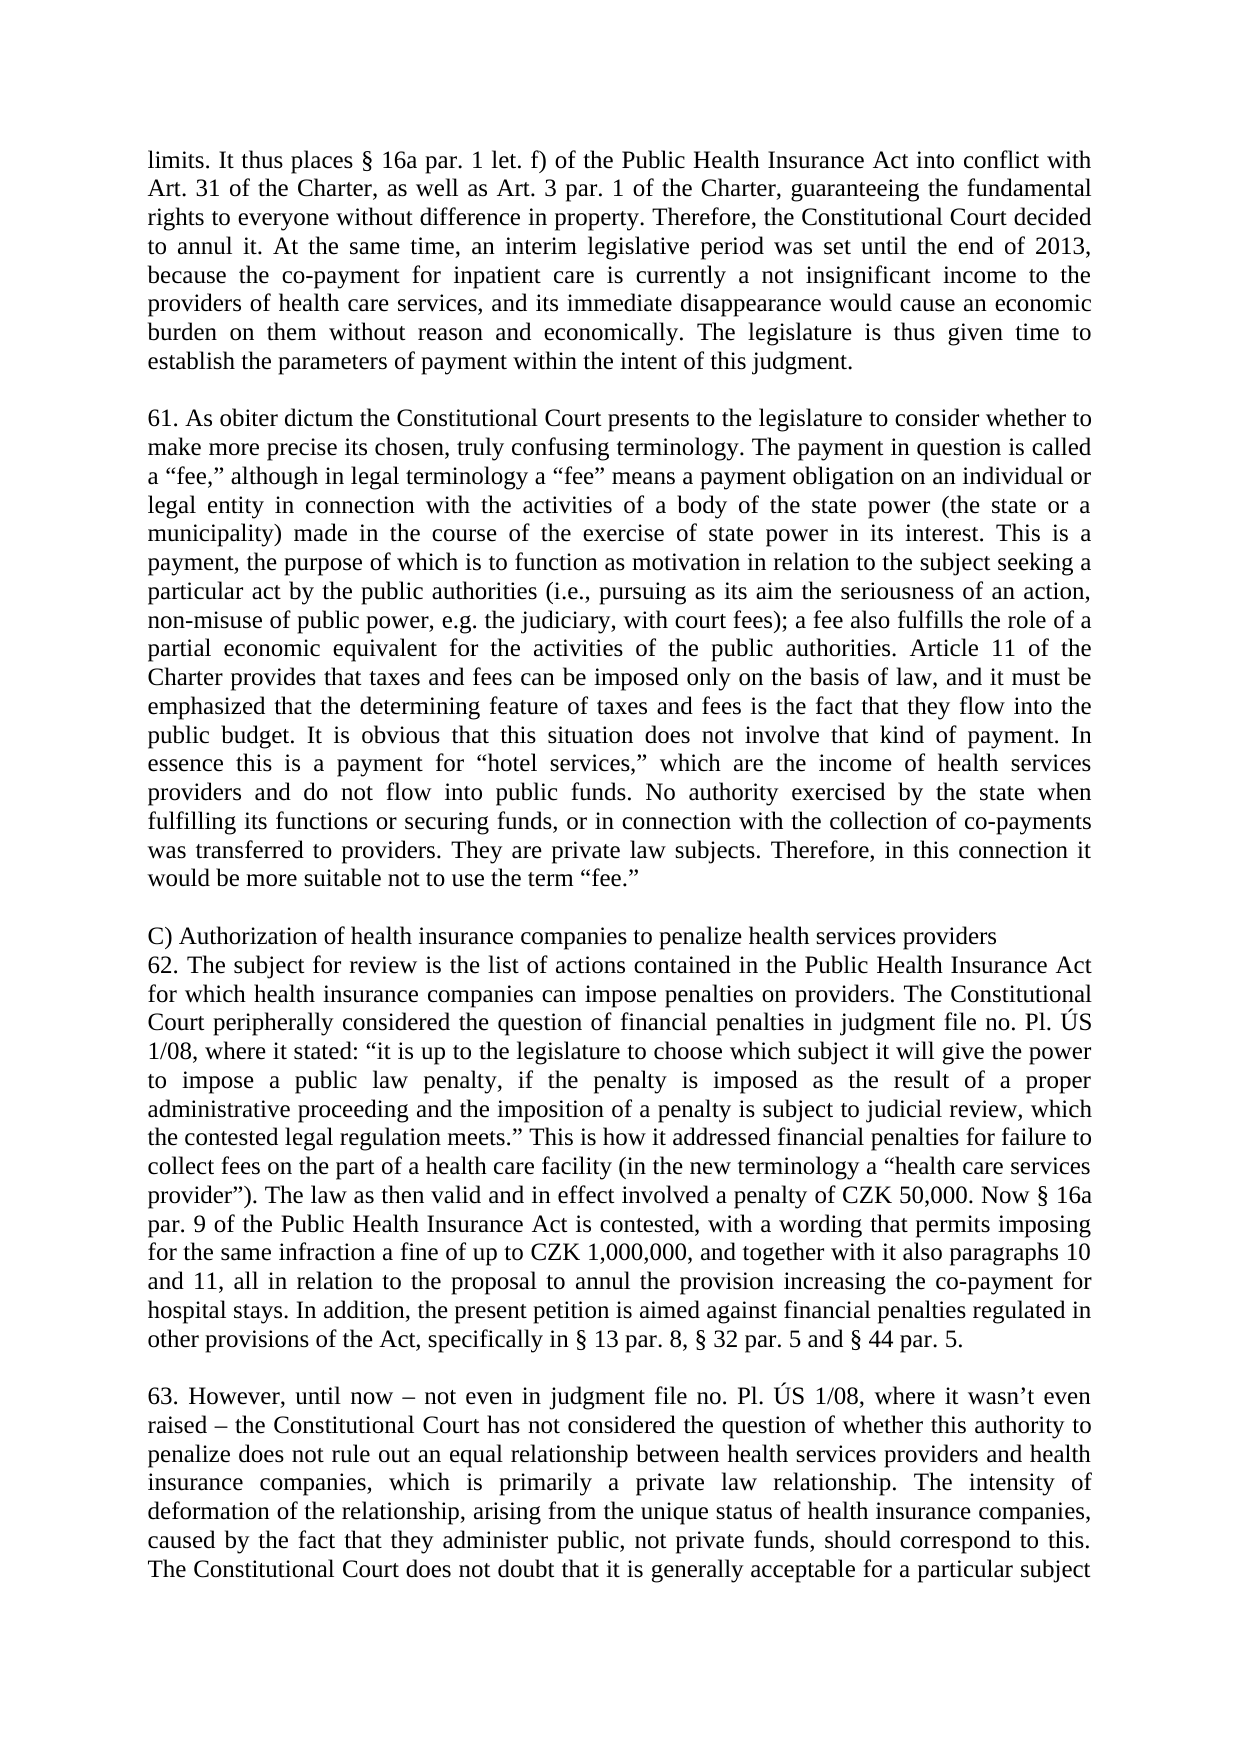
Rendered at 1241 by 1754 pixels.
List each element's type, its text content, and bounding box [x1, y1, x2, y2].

text limits. It thus places § 16a par. 1 let. f) of the Public Health Insurance Act into conflict with Art. 31 of the Charter, as well as Art. 3 par. 1 of the Charter, guaranteeing the fundamental rights to everyone without difference in property. Therefore, the Constitutional Court decided to annul it. At the same time, an interim legislative period was set until the end of 2013, because the co-payment for inpatient care is currently a not insignificant income to the providers of health care services, and its immediate disappearance would cause an economic burden on them without reason and economically. The legislature is thus given time to establish the parameters of payment within the intent of this judgment. [147, 145, 1093, 375]
list As obiter dictum the Constitutional Court presents to the legislature to consider whether to make more precise its chosen, truly confusing terminology. The payment in question is called a “fee,” although in legal terminology a “fee” means a payment obligation on an individual or legal entity in connection with the activities of a body of the state power (the state or a municipality) made in the course of the exercise of state power in its interest. This is a payment, the purpose of which is to function as motivation in relation to the subject seeking a particular act by the public authorities (i.e., pursuing as its aim the seriousness of an action, non-misuse of public power, e.g. the judiciary, with court fees); a fee also fulfills the role of a partial economic equivalent for the activities of the public authorities. Article 11 of the Charter provides that taxes and fees can be imposed only on the basis of law, and it must be emphasized that the determining feature of taxes and fees is the fact that they flow into the public budget. It is obvious that this situation does not involve that kind of payment. In essence this is a payment for “hotel services,” which are the income of health services providers and do not flow into public funds. No authority exercised by the state when fulfilling its functions or securing funds, or in connection with the collection of co-payments was transferred to providers. They are private law subjects. Therefore, in this connection it would be more suitable not to use the term “fee.” [147, 403, 1093, 892]
list Authorization of health insurance companies to penalize health services providers [147, 921, 1105, 950]
list However, until now – not even in judgment file no. Pl. ÚS 1/08, where it wasn’t even raised – the Constitutional Court has not considered the question of whether this authority to penalize does not rule out an equal relationship between health services providers and health insurance companies, which is primarily a private law relationship. The intensity of deformation of the relationship, arising from the unique status of health insurance companies, caused by the fact that they administer public, not private funds, should correspond to this. The Constitutional Court does not doubt that it is generally acceptable for a particular subject [147, 1381, 1093, 1582]
list The subject for review is the list of actions contained in the Public Health Insurance Act for which health insurance companies can impose penalties on providers. The Constitutional Court peripherally considered the question of financial penalties in judgment file no. Pl. ÚS 1/08, where it stated: “it is up to the legislature to choose which subject it will give the power to impose a public law penalty, if the penalty is imposed as the result of a proper administrative proceeding and the imposition of a penalty is subject to judicial review, which the contested legal regulation meets.” This is how it addressed financial penalties for failure to collect fees on the part of a health care facility (in the new terminology a “health care services provider”). The law as then valid and in effect involved a penalty of CZK 50,000. Now § 16a par. 9 of the Public Health Insurance Act is contested, with a wording that permits imposing for the same infraction a fine of up to CZK 1,000,000, and together with it also paragraphs 10 and 11, all in relation to the proposal to annul the provision increasing the co-payment for hospital stays. In addition, the present petition is aimed against financial penalties regulated in other provisions of the Act, specifically in § 13 par. 8, § 32 par. 5 and § 44 par. 5. [147, 950, 1093, 1352]
